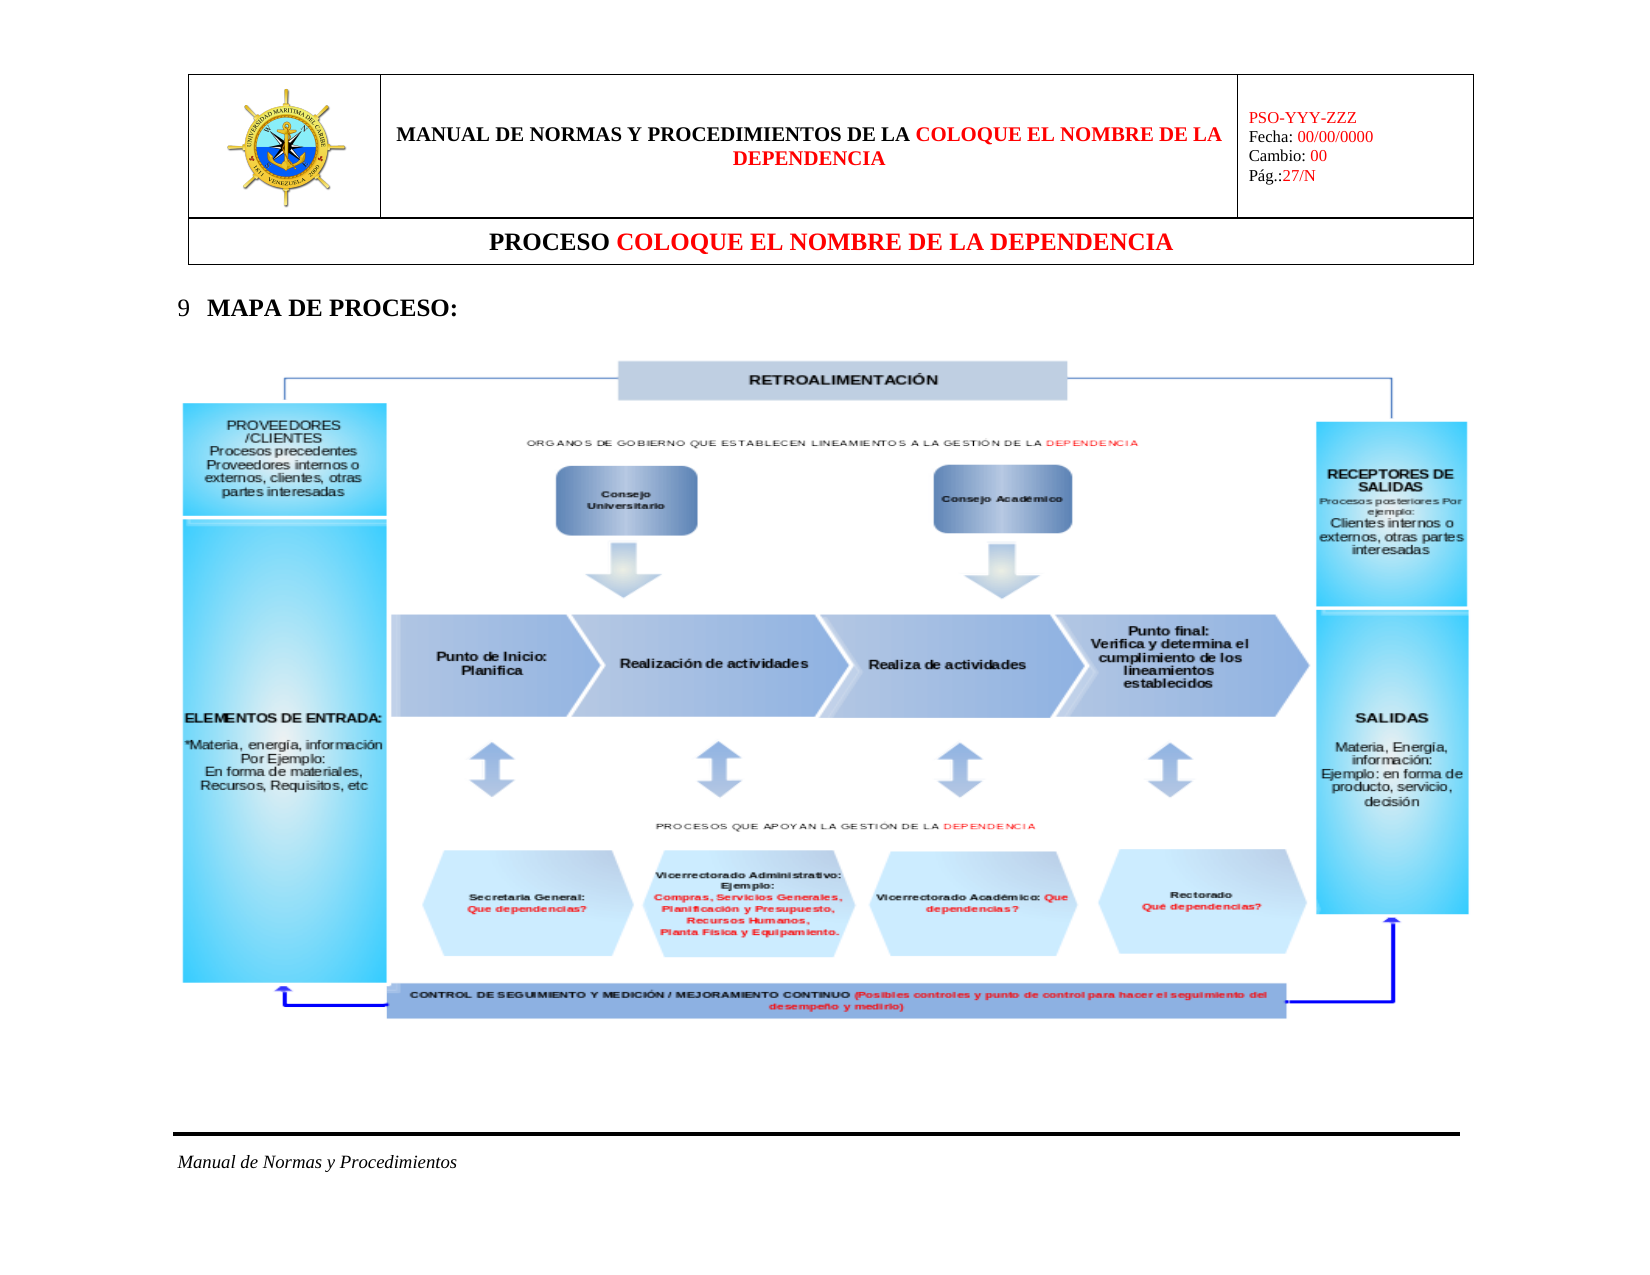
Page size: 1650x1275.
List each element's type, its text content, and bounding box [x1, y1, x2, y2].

list MAPA DE PROCESO: [177, 293, 1384, 322]
picture [224, 86, 349, 211]
